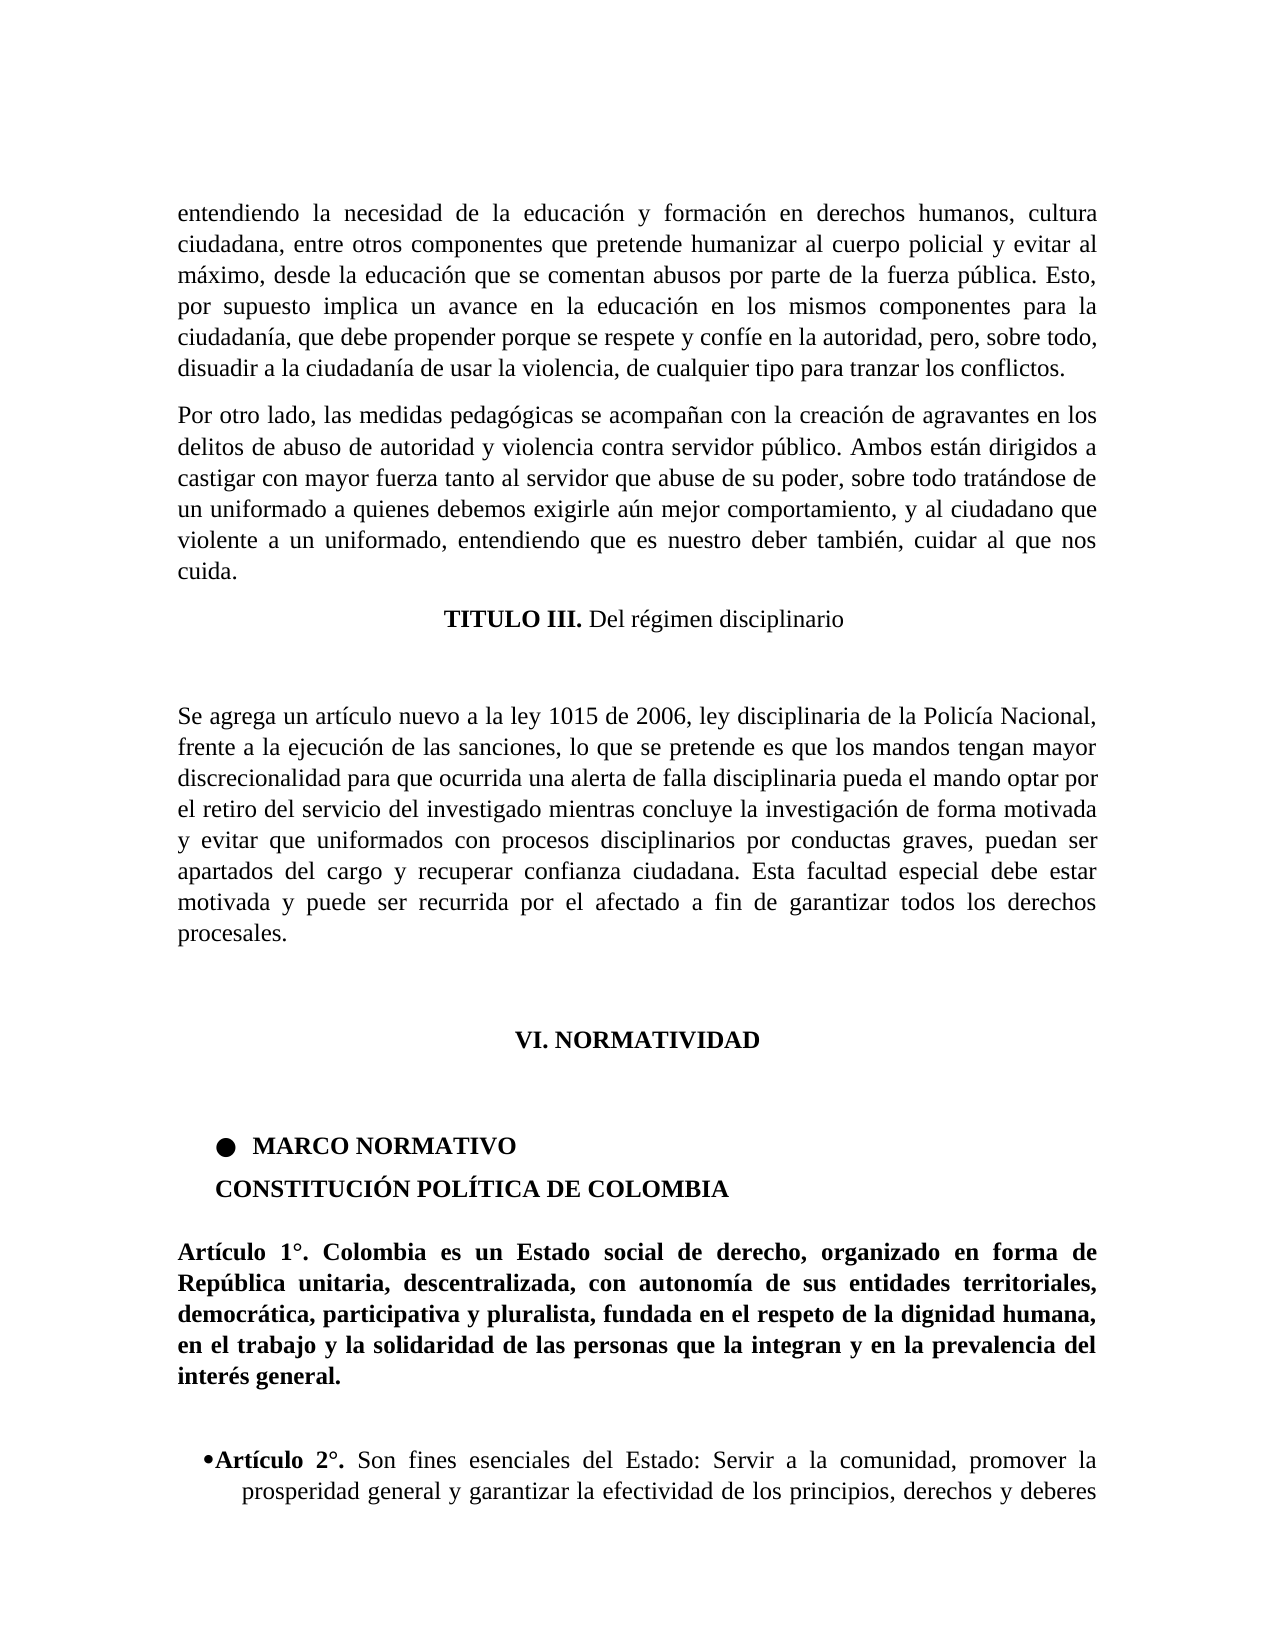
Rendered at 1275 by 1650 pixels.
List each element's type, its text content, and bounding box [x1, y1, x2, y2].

subtitle CONSTITUCIÓN POLÍTICA DE COLOMBIA [215, 1174, 1098, 1202]
subtitle Artículo 1°. Colombia es un Estado social de derecho, organizado en forma de República unitaria, descentralizada, con autonomía de sus entidades territoriales, democrática, participativa y pluralista, fundada en el respeto de la dignidad humana, en el trabajo y la solidaridad de las personas que la integran y en la prevalencia del interés general. [177, 1237, 1098, 1390]
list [204, 1445, 1098, 1505]
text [177, 198, 1098, 382]
text VI. NORMATIVIDAD [177, 1025, 1098, 1054]
text Por otro lado, las medidas pedagógicas se acompañan con la creación de agravantes en los delitos de abuso de autoridad y violencia contra servidor público. Ambos están dirigidos a castigar con mayor fuerza tanto al servidor que abuse de su poder, sobre todo tratándose de un uniformado a quienes debemos exigirle aún mejor comportamiento, y al ciudadano que violente a un uniformado, entendiendo que es nuestro deber también, cuidar al que nos cuida. [177, 401, 1098, 584]
text TITULO III. Del régimen disciplinario [177, 604, 1110, 632]
text Se agrega un artículo nuevo a la ley 1015 de 2006, ley disciplinaria de la Policía Nacional, frente a la ejecución de las sanciones, lo que se pretende es que los mandos tengan mayor discrecionalidad para que ocurrida una alerta de falla disciplinaria pueda el mando optar por el retiro del servicio del investigado mientras concluye la investigación de forma motivada y evitar que uniformados con procesos disciplinarios por conductas graves, puedan ser apartados del cargo y recuperar confianza ciudadana. Esta facultad especial debe estar motivada y puede ser recurrida por el afectado a fin de garantizar todos los derechos procesales. [177, 701, 1098, 947]
subtitle MARCO NORMATIVO [215, 1118, 1098, 1169]
